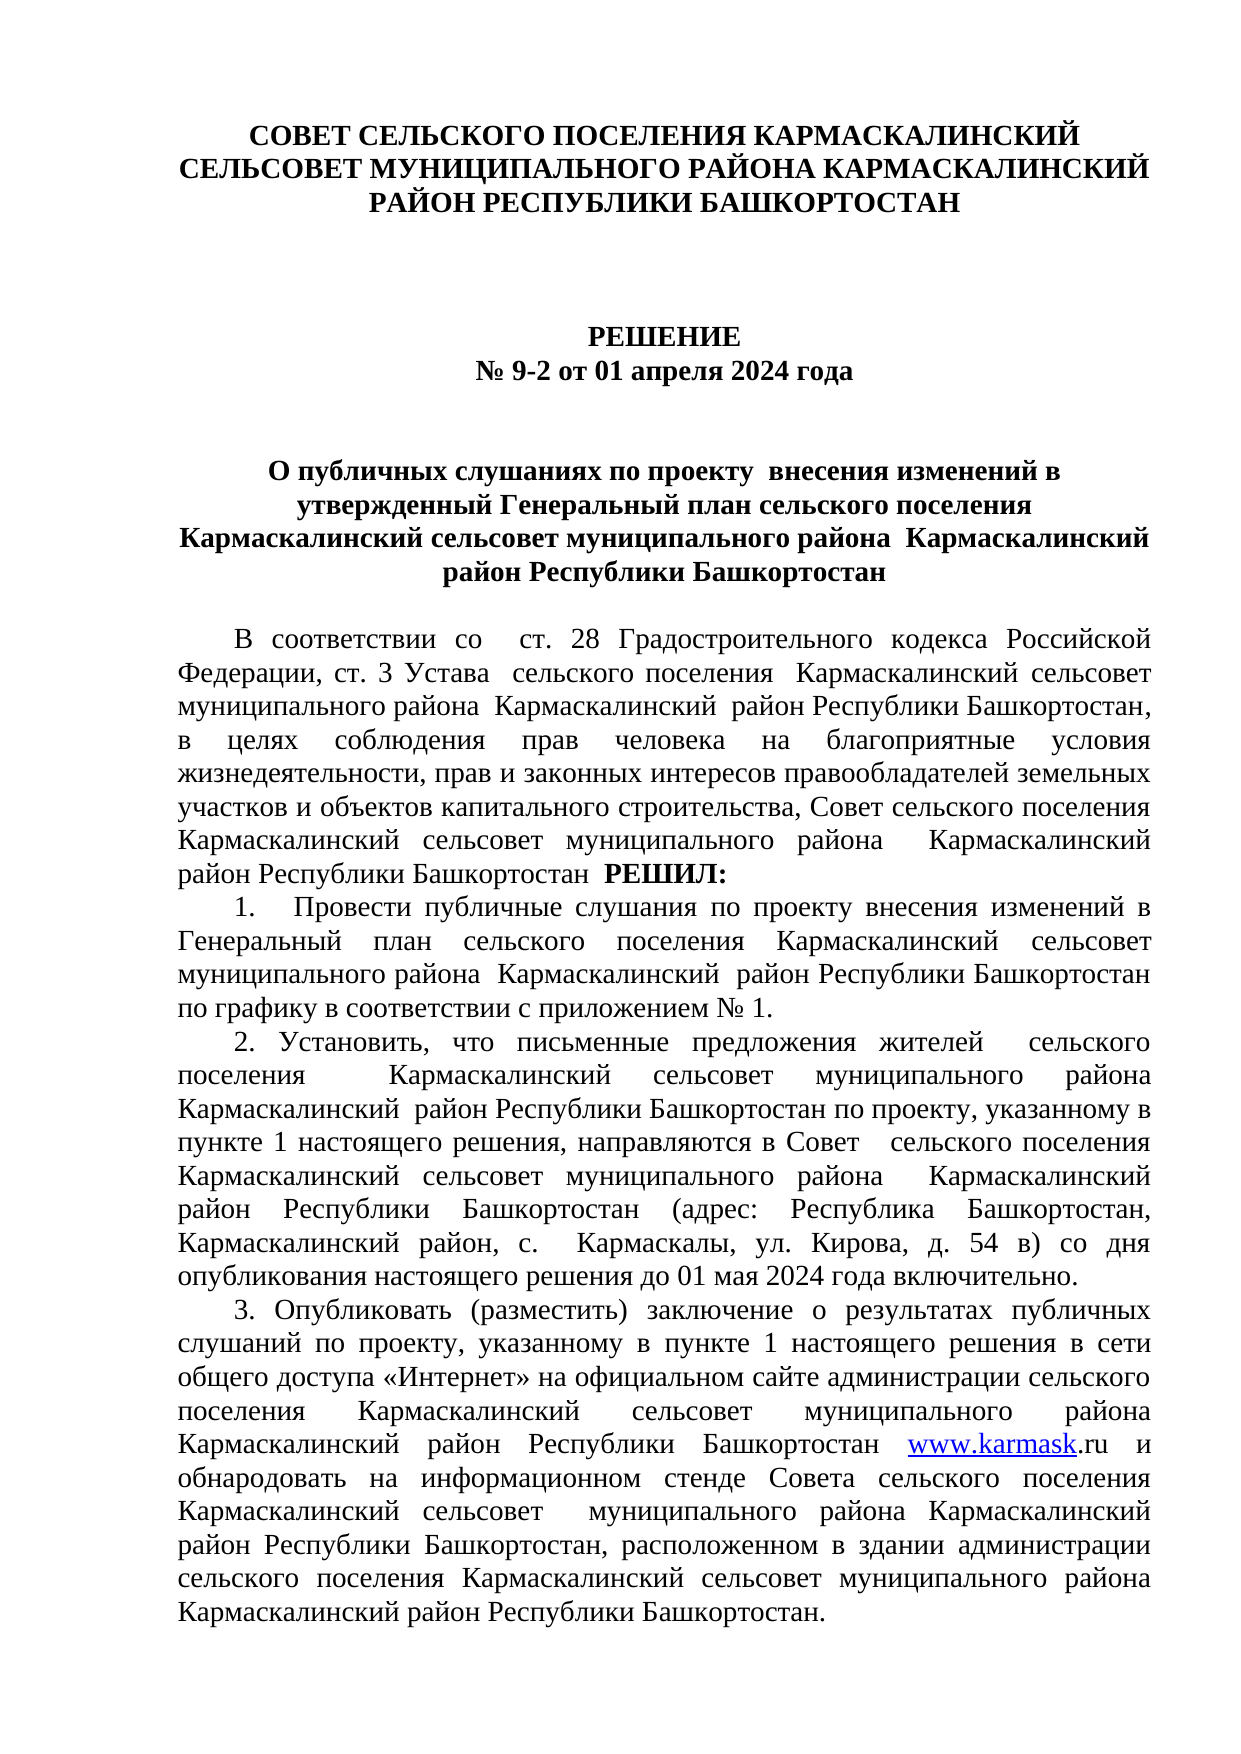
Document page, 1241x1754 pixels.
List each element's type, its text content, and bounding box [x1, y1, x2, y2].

text 1. Провести публичные слушания по проекту внесения изменений в Генеральный план сельского поселения Кармаскалинский сельсовет муниципального района Кармаскалинский район Республики Башкортостан по графику в соответствии с приложением № 1. [177, 889, 1152, 1024]
text О публичных слушаниях по проекту внесения изменений в утвержденный Генеральный план сельского поселения Кармаскалинский сельсовет муниципального района Кармаскалинский район Республики Башкортостан [177, 453, 1152, 588]
text № 9-2 от 01 апреля 2024 года [177, 353, 1152, 386]
text 3. Опубликовать (разместить) заключение о результатах публичных слушаний по проекту, указанному в пункте 1 настоящего решения в сети общего доступа «Интернет» на официальном сайте администрации сельского поселения Кармаскалинский сельсовет муниципального района Кармаскалинский район Республики Башкортостан www.karmask.ru и обнародовать на информационном стенде Совета сельского поселения Кармаскалинский сельсовет муниципального района Кармаскалинский район Республики Башкортостан, расположенном в здании администрации сельского поселения Кармаскалинский сельсовет муниципального района Кармаскалинский район Республики Башкортостан. [177, 1292, 1152, 1627]
text 2. Установить, что письменные предложения жителей сельского поселения Кармаскалинский сельсовет муниципального района Кармаскалинский район Республики Башкортостан по проекту, указанному в пункте 1 настоящего решения, направляются в Совет сельского поселения Кармаскалинский сельсовет муниципального района Кармаскалинский район Республики Башкортостан (адрес: Республика Башкортостан, Кармаскалинский район, с. Кармаскалы, ул. Кирова, д. 54 в) со дня опубликования настоящего решения до 01 мая 2024 года включительно. [177, 1024, 1152, 1292]
text СОВЕТ СЕЛЬСКОГО ПОСЕЛЕНИЯ КАРМАСКАЛИНСКИЙ СЕЛЬСОВЕТ МУНИЦИПАЛЬНОГО РАЙОНА КАРМАСКАЛИНСКИЙ РАЙОН РЕСПУБЛИКИ БАШКОРТОСТАН [177, 118, 1152, 219]
title РЕШЕНИЕ [177, 319, 1152, 353]
text В соответствии со ст. 28 Градостроительного кодекса Российской Федерации, ст. 3 Устава сельского поселения Кармаскалинский сельсовет муниципального района Кармаскалинский район Республики Башкортостан, в целях соблюдения прав человека на благоприятные условия жизнедеятельности, прав и законных интересов правообладателей земельных участков и объектов капитального строительства, Совет сельского поселения Кармаскалинский сельсовет муниципального района Кармаскалинский район Республики Башкортостан РЕШИЛ: [177, 621, 1152, 889]
